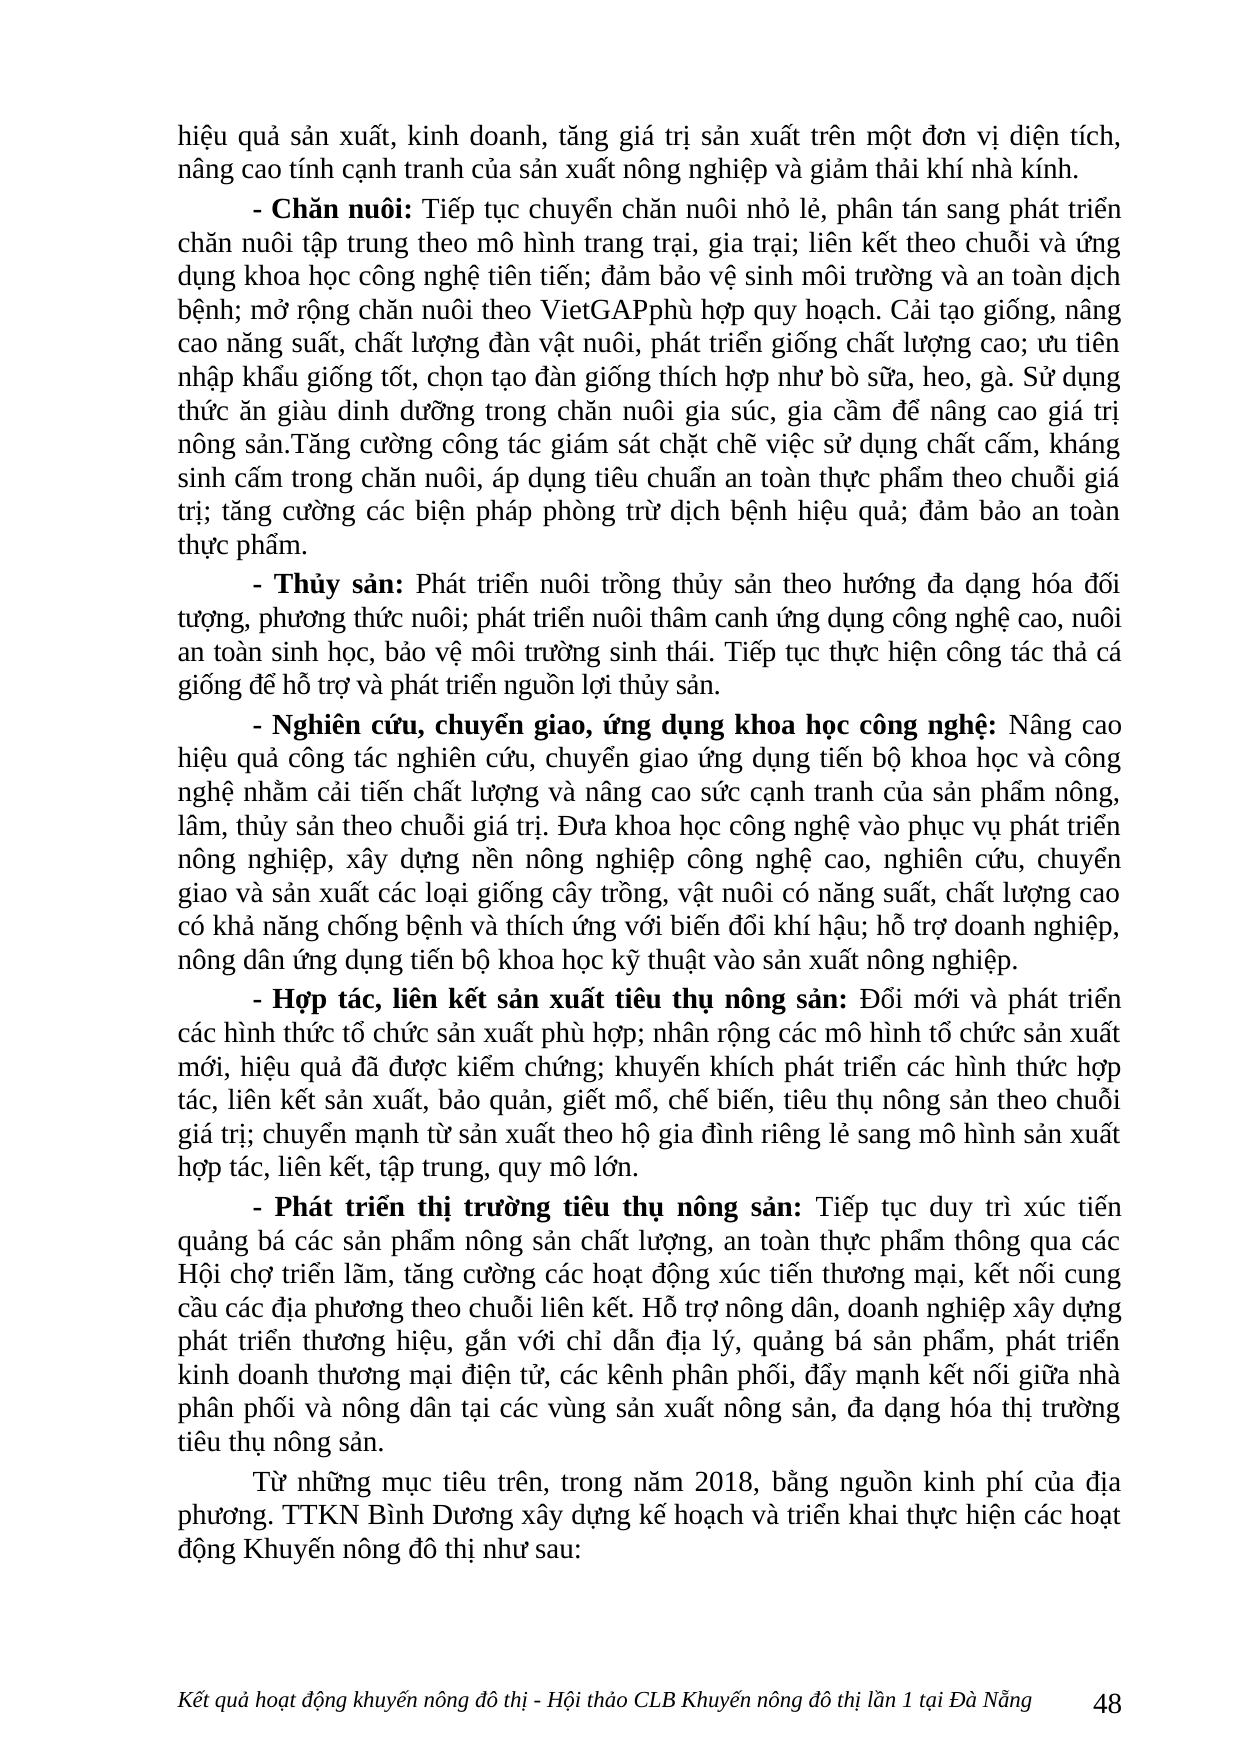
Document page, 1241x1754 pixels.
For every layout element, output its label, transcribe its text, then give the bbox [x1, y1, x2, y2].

text - Chăn nuôi: Tiếp tục chuyển chăn nuôi nhỏ lẻ, phân tán sang phát triển chăn nuôi tập trung theo mô hình trang trại, gia trại; liên kết theo chuỗi và ứng dụng khoa học công nghệ tiên tiến; đảm bảo vệ sinh môi trường và an toàn dịch bệnh; mở rộng chăn nuôi theo VietGAPphù hợp quy hoạch. Cải tạo giống, nâng cao năng suất, chất lượng đàn vật nuôi, phát triển giống chất lượng cao; ưu tiên nhập khẩu giống tốt, chọn tạo đàn giống thích hợp như bò sữa, heo, gà. Sử dụng thức ăn giàu dinh dưỡng trong chăn nuôi gia súc, gia cầm để nâng cao giá trị nông sản.Tăng cường công tác giám sát chặt chẽ việc sử dụng chất cấm, kháng sinh cấm trong chăn nuôi, áp dụng tiêu chuẩn an toàn thực phẩm theo chuỗi giá trị; tăng cường các biện pháp phòng trừ dịch bệnh hiệu quả; đảm bảo an toàn thực phẩm. [177, 191, 1122, 560]
text - Thủy sản: Phát triển nuôi trồng thủy sản theo hướng đa dạng hóa đối tượng, phương thức nuôi; phát triển nuôi thâm canh ứng dụng công nghệ cao, nuôi an toàn sinh học, bảo vệ môi trường sinh thái. Tiếp tục thực hiện công tác thả cá giống để hỗ trợ và phát triển nguồn lợi thủy sản. [177, 567, 1122, 701]
text Từ những mục tiêu trên, trong năm 2018, bằng nguồn kinh phí của địa phương. TTKN Bình Dương xây dựng kế hoạch và triển khai thực hiện các hoạt động Khuyến nông đô thị như sau: [177, 1464, 1122, 1564]
text - Hợp tác, liên kết sản xuất tiêu thụ nông sản: Đổi mới và phát triển các hình thức tổ chức sản xuất phù hợp; nhân rộng các mô hình tổ chức sản xuất mới, hiệu quả đã được kiểm chứng; khuyến khích phát triển các hình thức hợp tác, liên kết sản xuất, bảo quản, giết mổ, chế biến, tiêu thụ nông sản theo chuỗi giá trị; chuyển mạnh từ sản xuất theo hộ gia đình riêng lẻ sang mô hình sản xuất hợp tác, liên kết, tập trung, quy mô lớn. [177, 982, 1122, 1183]
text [177, 118, 1122, 185]
text - Phát triển thị trường tiêu thụ nông sản: Tiếp tục duy trì xúc tiến quảng bá các sản phẩm nông sản chất lượng, an toàn thực phẩm thông qua các Hội chợ triển lãm, tăng cường các hoạt động xúc tiến thương mại, kết nối cung cầu các địa phương theo chuỗi liên kết. Hỗ trợ nông dân, doanh nghiệp xây dựng phát triển thương hiệu, gắn với chỉ dẫn địa lý, quảng bá sản phẩm, phát triển kinh doanh thương mại điện tử, các kênh phân phối, đẩy mạnh kết nối giữa nhà phân phối và nông dân tại các vùng sản xuất nông sản, đa dạng hóa thị trường tiêu thụ nông sản. [177, 1189, 1122, 1457]
text - Nghiên cứu, chuyển giao, ứng dụng khoa học công nghệ: Nâng cao hiệu quả công tác nghiên cứu, chuyển giao ứng dụng tiến bộ khoa học và công nghệ nhằm cải tiến chất lượng và nâng cao sức cạnh tranh của sản phẩm nông, lâm, thủy sản theo chuỗi giá trị. Đưa khoa học công nghệ vào phục vụ phát triển nông nghiệp, xây dựng nền nông nghiệp công nghệ cao, nghiên cứu, chuyển giao và sản xuất các loại giống cây trồng, vật nuôi có năng suất, chất lượng cao có khả năng chống bệnh và thích ứng với biến đổi khí hậu; hỗ trợ doanh nghiệp, nông dân ứng dụng tiến bộ khoa học kỹ thuật vào sản xuất nông nghiệp. [177, 707, 1122, 975]
